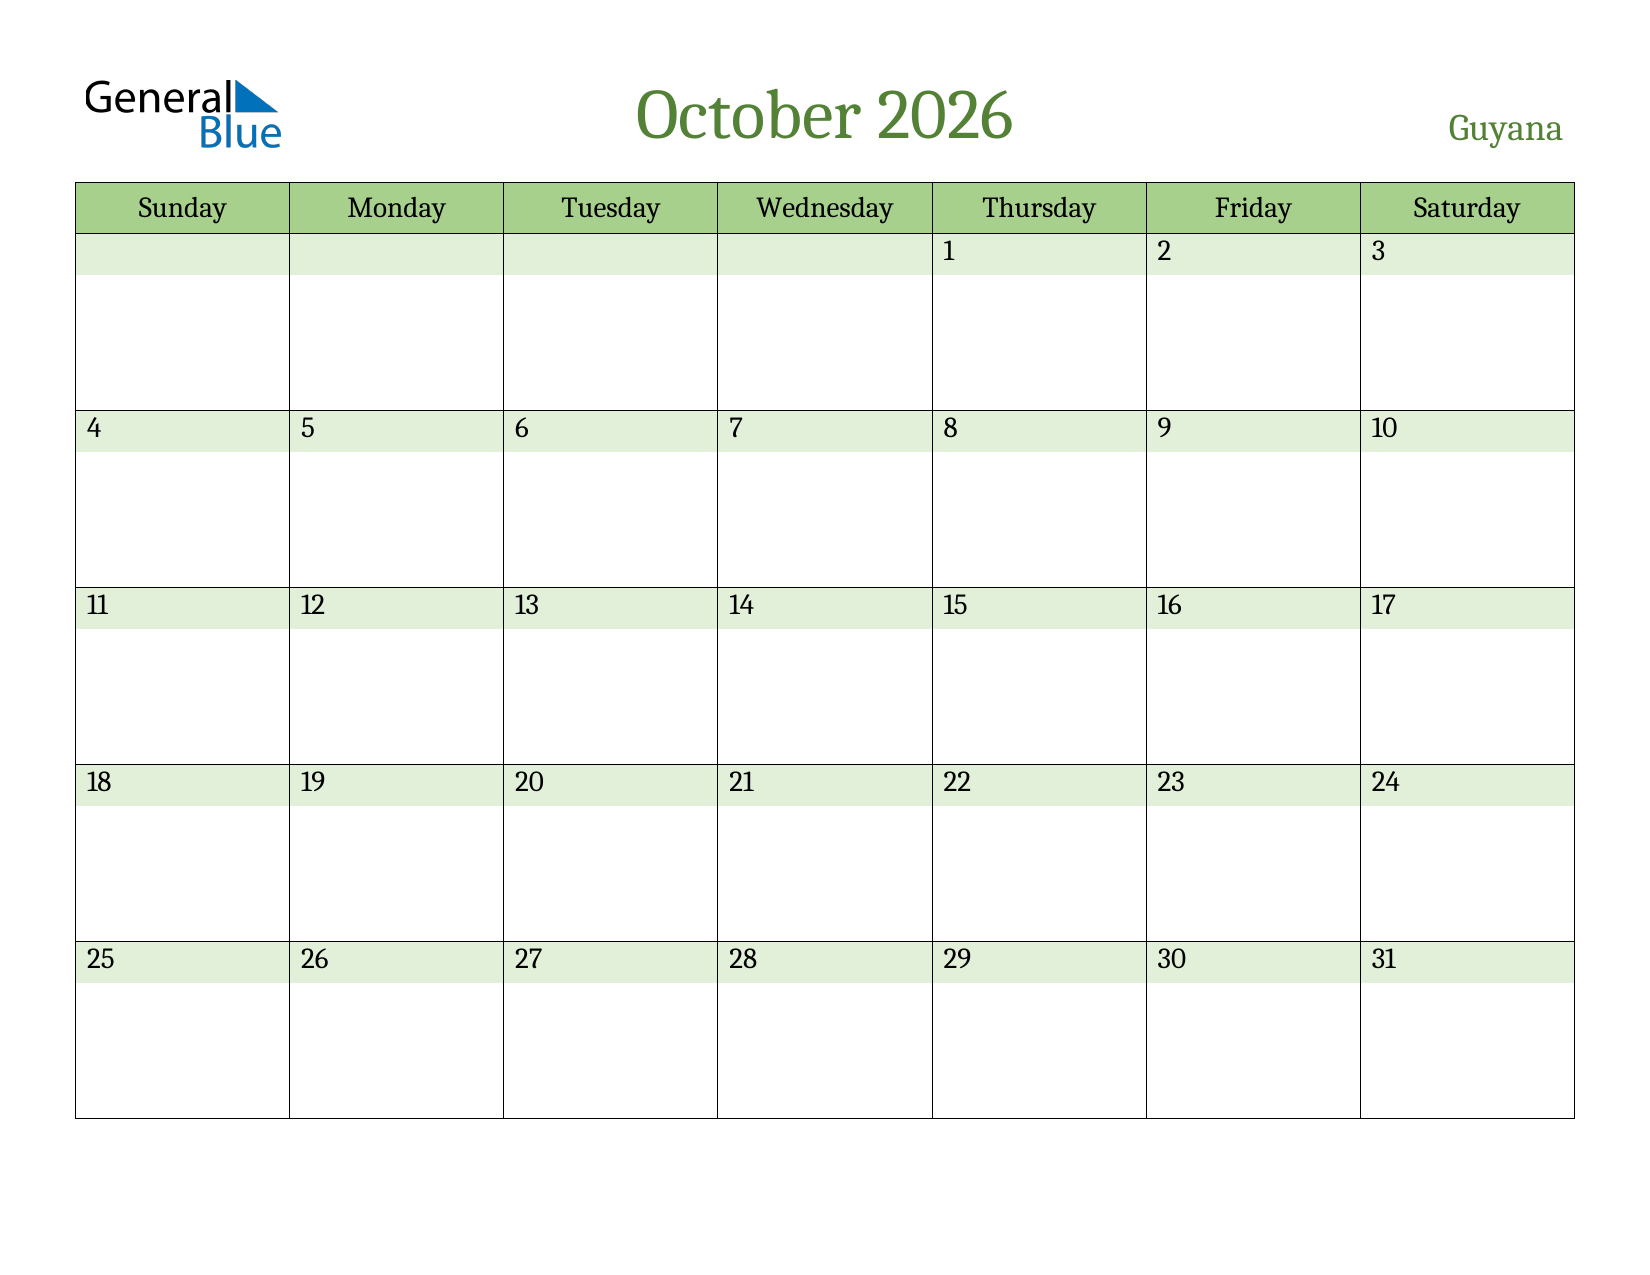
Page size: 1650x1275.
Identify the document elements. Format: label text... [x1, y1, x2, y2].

table_cell [933, 452, 1146, 587]
table_cell [718, 275, 932, 410]
table_cell [290, 234, 503, 275]
table_cell 19 [290, 765, 503, 806]
table_cell [933, 983, 1146, 1118]
table_cell [76, 234, 289, 275]
table_cell 23 [1147, 765, 1360, 806]
table_cell 4 [76, 411, 289, 452]
table_cell Friday [1147, 183, 1360, 233]
table_cell 5 [290, 411, 503, 452]
table_cell 3 [1361, 234, 1574, 275]
table_cell [1147, 275, 1360, 410]
table_cell 18 [76, 765, 289, 806]
table_cell [290, 983, 503, 1118]
table_cell [718, 806, 932, 941]
table_cell 30 [1147, 942, 1360, 983]
table_cell [290, 452, 503, 587]
table_cell [718, 983, 932, 1118]
table_cell 25 [76, 942, 289, 983]
table_header Guyana [1146, 75, 1574, 182]
table_cell [504, 275, 717, 410]
table_cell [1361, 629, 1574, 764]
table_cell Tuesday [504, 183, 717, 233]
table_cell [1361, 452, 1574, 587]
table_cell [504, 983, 717, 1118]
table_cell [933, 629, 1146, 764]
picture [86, 80, 281, 148]
table_header October 2026 [504, 75, 1146, 182]
table_cell [1361, 275, 1574, 410]
table_cell 7 [718, 411, 932, 452]
table_cell Thursday [933, 183, 1146, 233]
table_cell [1147, 452, 1360, 587]
table_cell 2 [1147, 234, 1360, 275]
table_cell [76, 629, 289, 764]
table_cell [290, 275, 503, 410]
table_cell [718, 629, 932, 764]
table_cell [1147, 983, 1360, 1118]
table_cell 12 [290, 588, 503, 629]
table_cell 13 [504, 588, 717, 629]
table_cell [504, 629, 717, 764]
table_cell 1 [933, 234, 1146, 275]
table_cell 27 [504, 942, 717, 983]
table_cell 8 [933, 411, 1146, 452]
table_cell 9 [1147, 411, 1360, 452]
table_cell [1361, 806, 1574, 941]
table_cell [933, 275, 1146, 410]
table_cell Wednesday [718, 183, 932, 233]
table_cell Sunday [76, 183, 289, 233]
table_cell [290, 806, 503, 941]
table_cell 6 [504, 411, 717, 452]
table_cell 20 [504, 765, 717, 806]
table_cell 16 [1147, 588, 1360, 629]
table_cell 10 [1361, 411, 1574, 452]
table_cell Saturday [1361, 183, 1574, 233]
table_cell [1147, 629, 1360, 764]
table_cell Monday [290, 183, 503, 233]
table_cell 15 [933, 588, 1146, 629]
table_cell 24 [1361, 765, 1574, 806]
table_cell [504, 806, 717, 941]
table_cell 17 [1361, 588, 1574, 629]
table_cell 11 [76, 588, 289, 629]
table_cell [76, 806, 289, 941]
table_cell 29 [933, 942, 1146, 983]
table_cell 22 [933, 765, 1146, 806]
table_cell [504, 452, 717, 587]
table_cell [76, 452, 289, 587]
table_cell [718, 452, 932, 587]
table_cell [76, 983, 289, 1118]
table_cell [718, 234, 932, 275]
table_cell [1361, 983, 1574, 1118]
table_cell 28 [718, 942, 932, 983]
table_cell 31 [1361, 942, 1574, 983]
table_cell 14 [718, 588, 932, 629]
table_header [76, 75, 503, 182]
table_cell [290, 629, 503, 764]
table_cell [1147, 806, 1360, 941]
table_cell [76, 275, 289, 410]
table_cell 26 [290, 942, 503, 983]
table_cell [504, 234, 717, 275]
table_cell [933, 806, 1146, 941]
table_cell 21 [718, 765, 932, 806]
